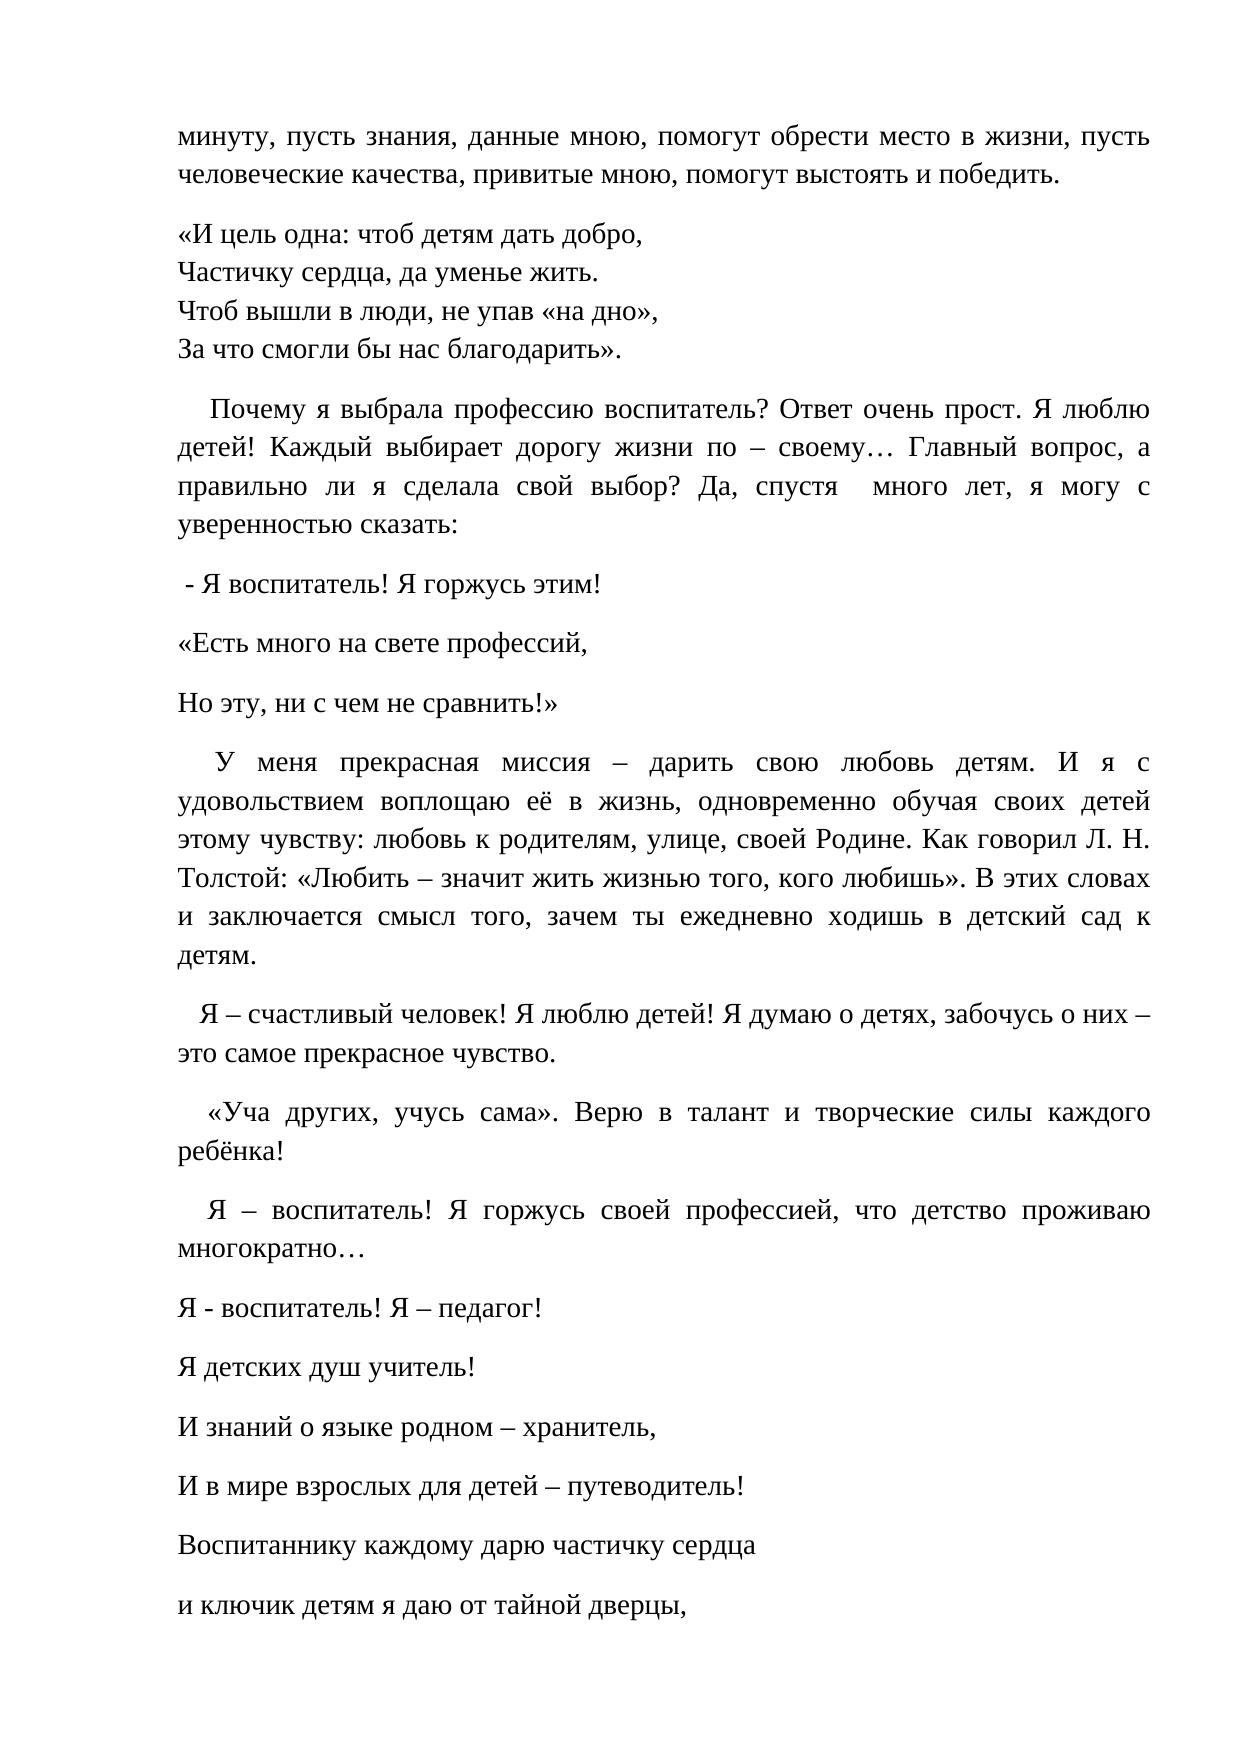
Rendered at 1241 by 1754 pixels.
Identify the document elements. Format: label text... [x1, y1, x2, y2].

text У меня прекрасная миссия – дарить свою любовь детям. И я с удовольствием воплощаю её в жизнь, одновременно обучая своих детей этому чувству: любовь к родителям, улице, своей Родине. Как говорил Л. Н. Толстой: «Любить – значит жить жизнью того, кого любишь». В этих словах и заключается смысл того, зачем ты ежедневно ходишь в детский сад к детям. [177, 744, 1152, 970]
text Я детских душ учитель! [177, 1349, 1152, 1383]
text - Я воспитатель! Я горжусь этим! [177, 566, 1152, 599]
text Но эту, ни с чем не сравнить!» [177, 685, 1152, 718]
text Я - воспитатель! Я – педагог! [177, 1290, 1152, 1323]
text «Есть много на свете профессий, [177, 625, 1152, 659]
text Воспитаннику каждому дарю частичку сердца [177, 1527, 1152, 1561]
text и ключик детям я даю от тайной дверцы, [177, 1587, 1152, 1620]
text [177, 118, 1152, 190]
text И знаний о языке родном – хранитель, [177, 1409, 1152, 1442]
text Я – счастливый человек! Я люблю детей! Я думаю о детях, забочусь о них – это самое прекрасное чувство. [177, 996, 1152, 1068]
text «И цель одна: чтоб детям дать добро, Частичку сердца, да уменье жить. Чтоб вышли в люди, не упав «на дно», За что смогли бы нас благодарить». [177, 216, 1152, 365]
text Почему я выбрала профессию воспитатель? Ответ очень прост. Я люблю детей! Каждый выбирает дорогу жизни по – своему… Главный вопрос, а правильно ли я сделала свой выбор? Да, спустя много лет, я могу с уверенностью сказать: [177, 391, 1152, 540]
text «Уча других, учусь сама». Верю в талант и творческие силы каждого ребёнка! [177, 1094, 1152, 1166]
text Я – воспитатель! Я горжусь своей профессией, что детство проживаю многократно… [177, 1192, 1152, 1264]
text И в мире взрослых для детей – путеводитель! [177, 1468, 1152, 1502]
